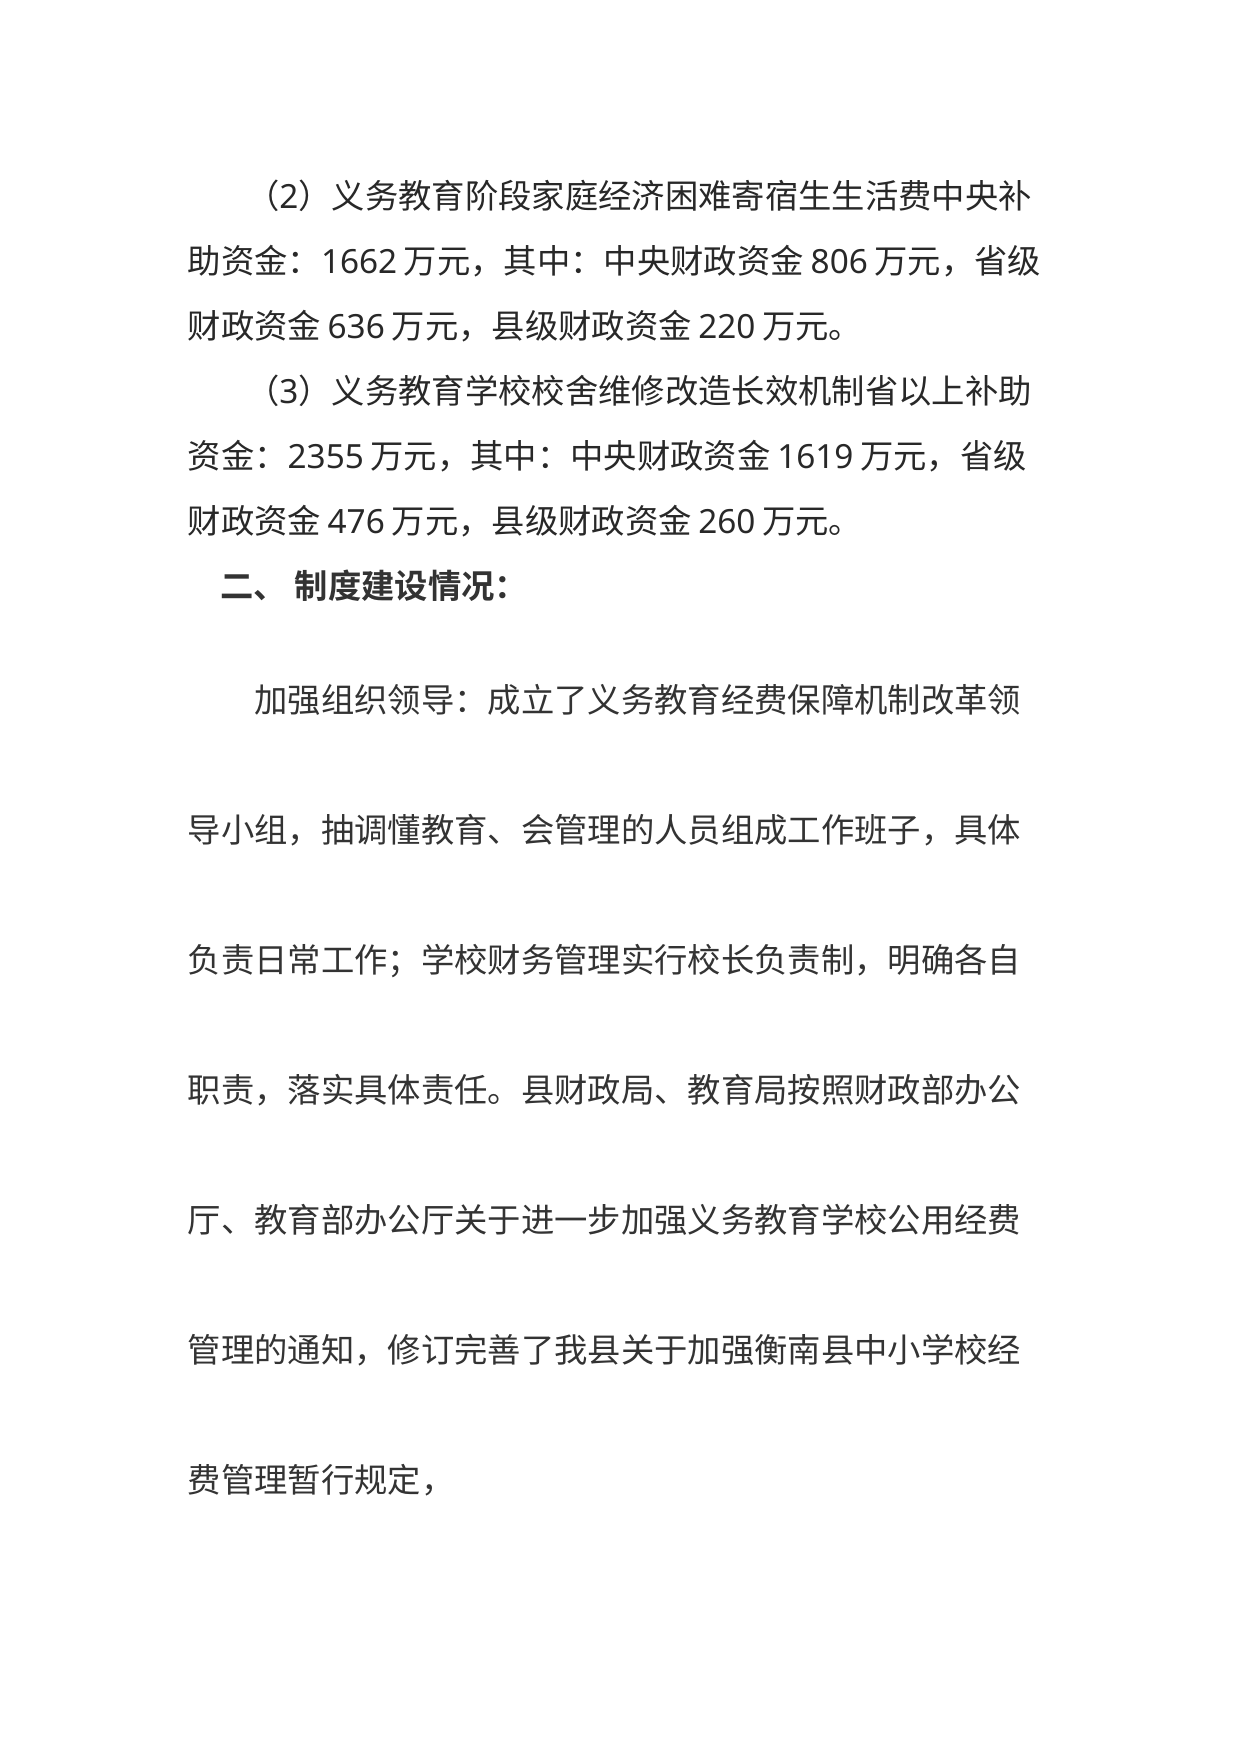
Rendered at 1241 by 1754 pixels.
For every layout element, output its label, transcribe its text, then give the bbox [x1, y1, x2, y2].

text （3）义务教育学校校舍维修改造长效机制省以上补助资金：2355万元，其中：中央财政资金1619万元，省级财政资金476万元，县级财政资金260万元。 [187, 357, 1053, 552]
text （2）义务教育阶段家庭经济困难寄宿生生活费中央补助资金：1662万元，其中：中央财政资金806万元，省级财政资金636万元，县级财政资金220万元。 [187, 162, 1053, 357]
text 二、 制度建设情况： [220, 552, 1053, 617]
text 加强组织领导：成立了义务教育经费保障机制改革领导小组，抽调懂教育、会管理的人员组成工作班子，具体负责日常工作；学校财务管理实行校长负责制，明确各自职责，落实具体责任。县财政局、教育局按照财政部办公厅、教育部办公厅关于进一步加强义务教育学校公用经费管理的通知，修订完善了我县关于加强衡南县中小学校经费管理暂行规定， [187, 665, 1053, 1510]
